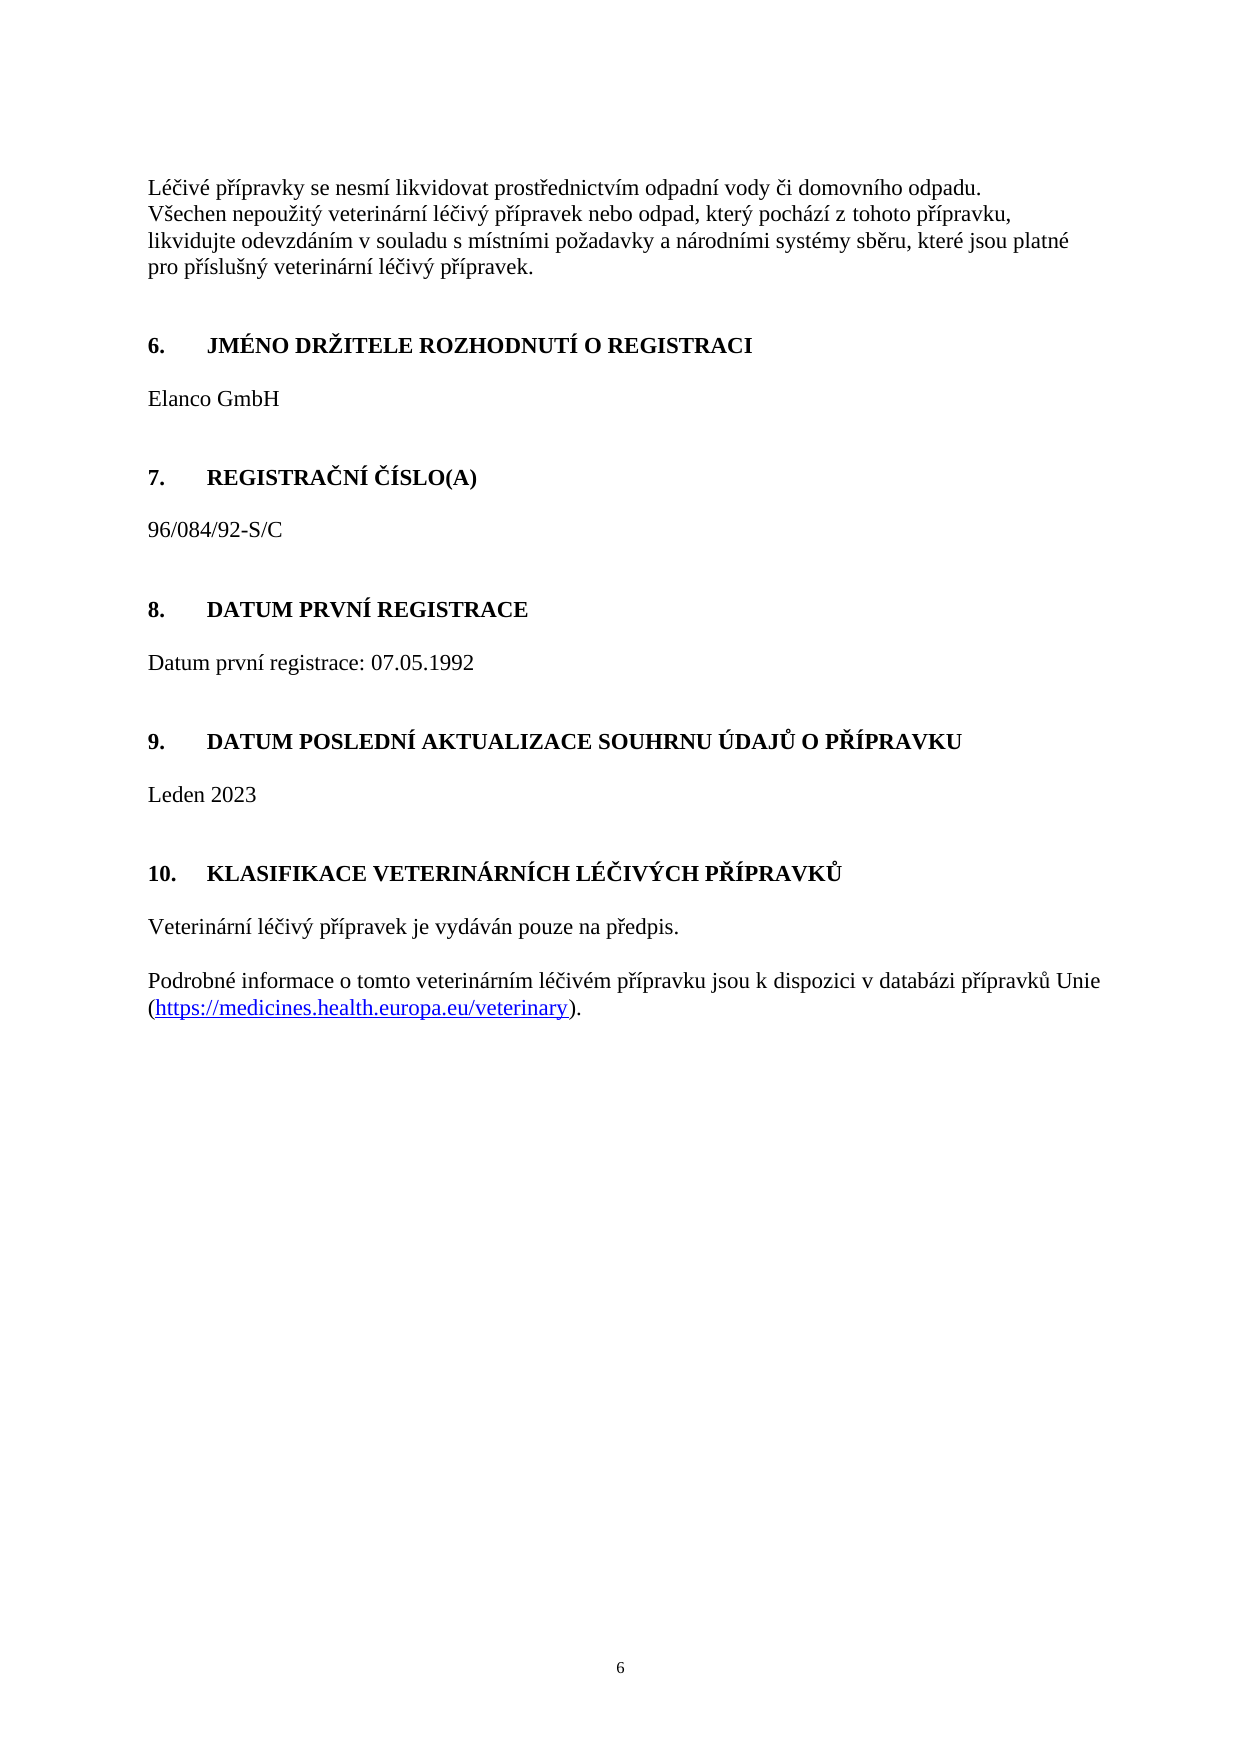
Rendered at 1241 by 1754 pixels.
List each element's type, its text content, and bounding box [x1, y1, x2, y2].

text 7. REGISTRAČNÍ ČÍSLO(A) [148, 464, 1093, 490]
text Datum první registrace: 07.05.1992 [148, 648, 1093, 675]
text 9. DATUM POSLEDNÍ AKTUALIZACE SOUHRNU ÚDAJŮ O PŘÍPRAVKU [148, 728, 1093, 754]
text Všechen nepoužitý veterinární léčivý přípravek nebo odpad, který pochází z tohoto přípravku, likvidujte odevzdáním v souladu s místními požadavky a národními systémy sběru, které jsou platné pro příslušný veterinární léčivý přípravek. [148, 200, 1093, 279]
text Léčivé přípravky se nesmí likvidovat prostřednictvím odpadní vody či domovního odpadu. [148, 174, 1093, 200]
text 10. KLASIFIKACE VETERINÁRNÍCH LÉČIVÝCH PŘÍPRAVKŮ [148, 860, 1093, 886]
text Elanco GmbH [148, 385, 1126, 411]
text 6. JMÉNO DRŽITELE ROZHODNUTÍ O REGISTRACI [148, 332, 1093, 358]
text Leden 2023 [148, 781, 1093, 807]
text 96/084/92-S/C [148, 517, 1126, 543]
text Podrobné informace o tomto veterinárním léčivém přípravku jsou k dispozici v databázi přípravků Unie (https://medicines.health.europa.eu/veterinary). [148, 967, 1126, 1021]
text 8. DATUM PRVNÍ REGISTRACE [148, 596, 1093, 622]
list Veterinární léčivý přípravek je vydáván pouze na předpis. [148, 913, 1093, 940]
